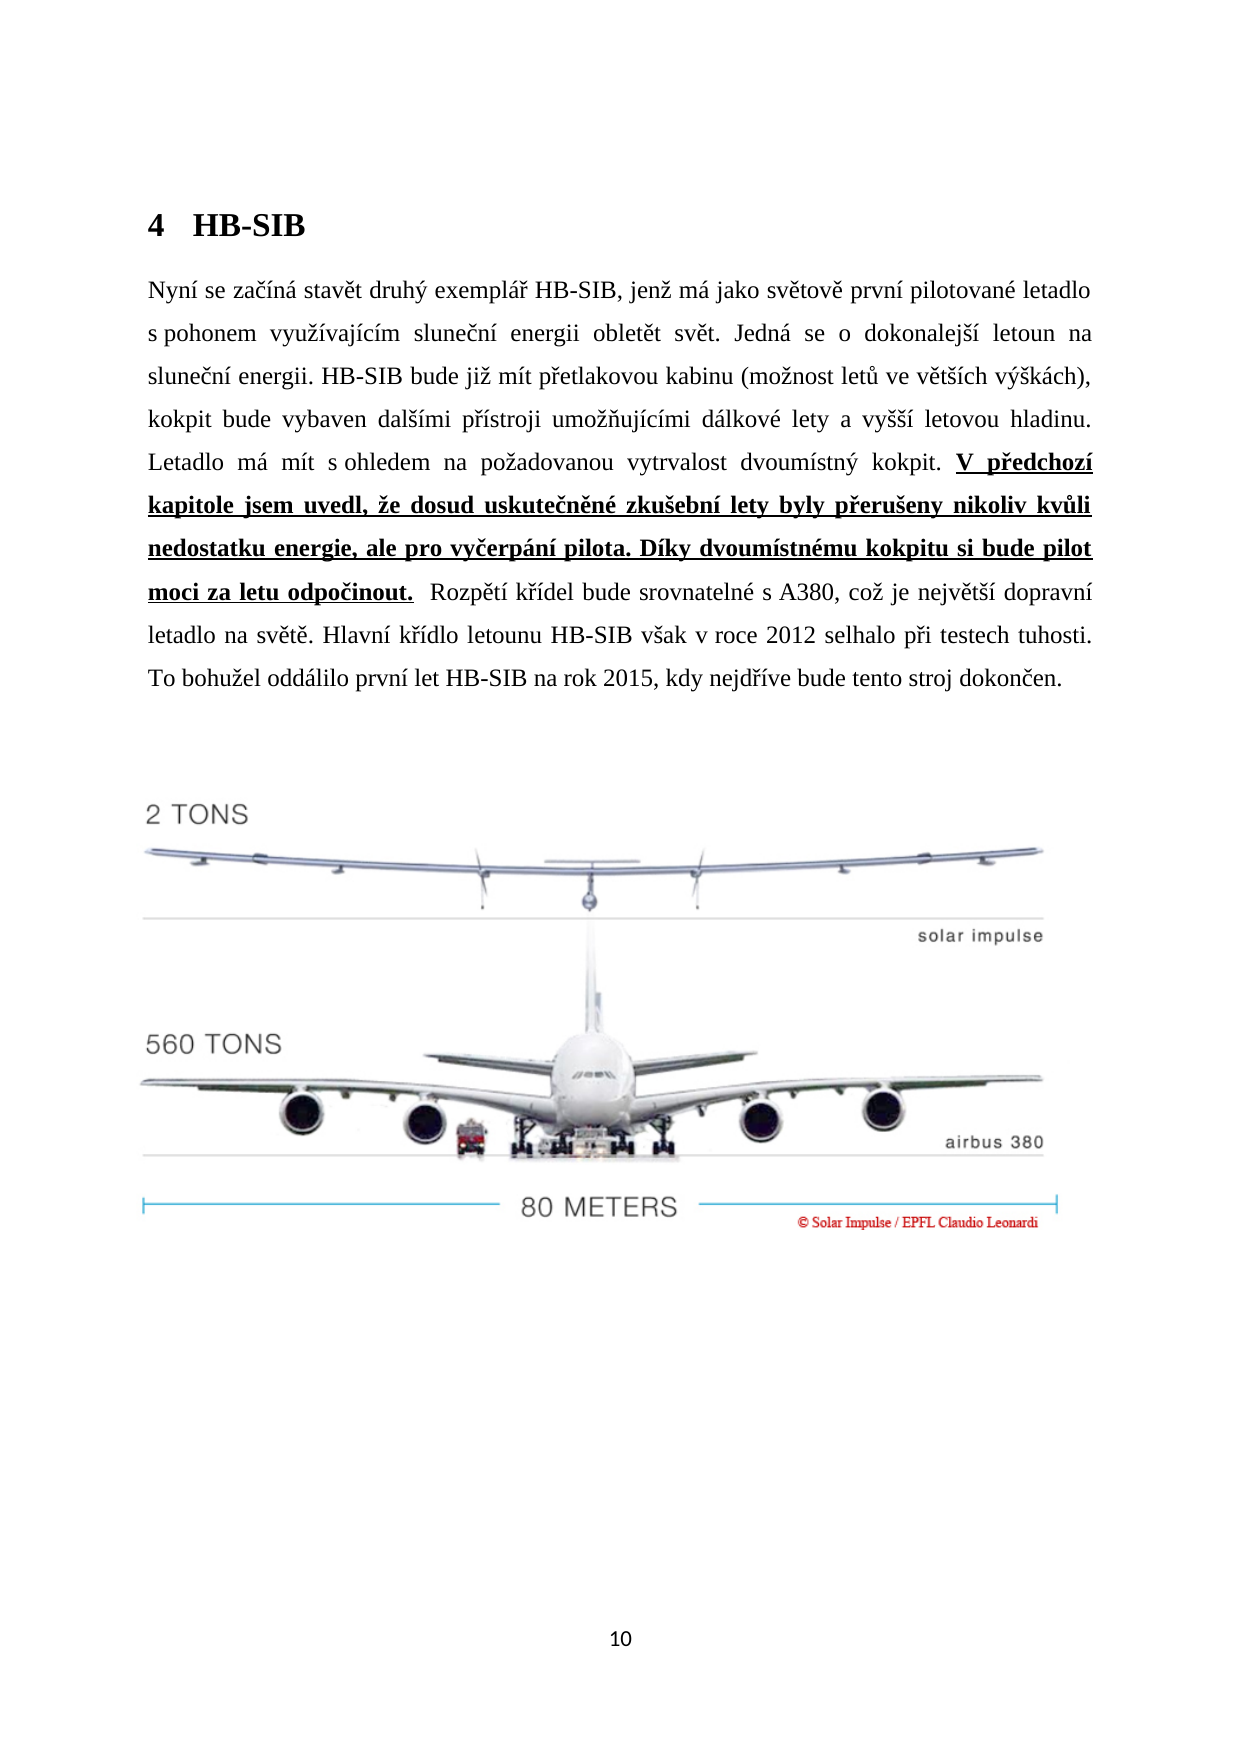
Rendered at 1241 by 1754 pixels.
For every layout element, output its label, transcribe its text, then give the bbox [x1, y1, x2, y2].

text Nyní se začíná stavět druhý exemplář HB-SIB, jenž má jako světově první pilotované letadlo s pohonem využívajícím sluneční energii obletět svět. Jedná se o dokonalejší letoun na sluneční energii. HB-SIB bude již mít přetlakovou kabinu (možnost letů ve větších výškách), kokpit bude vybaven dalšími přístroji umožňujícími dálkové lety a vyšší letovou hladinu. Letadlo má mít s ohledem na požadovanou vytrvalost dvoumístný kokpit. V předchozí kapitole jsem uvedl, že dosud uskutečněné zkušební lety byly přerušeny nikoliv kvůli nedostatku energie, ale pro vyčerpání pilota. Díky dvoumístnému kokpitu si bude pilot moci za letu odpočinout. Rozpětí křídel bude srovnatelné s A380, což je největší dopravní letadlo na světě. Hlavní křídlo letounu HB-SIB však v roce 2012 selhalo při testech tuhosti. To bohužel oddálilo první let HB-SIB na rok 2015, kdy nejdříve bude tento stroj dokončen. [148, 560, 1093, 692]
text Nyní se začíná stavět druhý exemplář HB-SIB, jenž má jako světově první pilotované letadlo s pohonem využívajícím sluneční energii obletět svět. Jedná se o dokonalejší letoun na sluneční energii. HB-SIB bude již mít přetlakovou kabinu (možnost letů ve větších výškách), kokpit bude vybaven dalšími přístroji umožňujícími dálkové lety a vyšší letovou hladinu. Letadlo má mít s ohledem na požadovanou vytrvalost dvoumístný kokpit. V předchozí kapitole jsem uvedl, že dosud uskutečněné zkušební lety byly přerušeny nikoliv kvůli nedostatku energie, ale pro vyčerpání pilota. Díky dvoumístnému kokpitu si bude pilot moci za letu odpočinout. Rozpětí křídel bude srovnatelné s A380, což je největší dopravní letadlo na světě. Hlavní křídlo letounu HB-SIB však v roce 2012 selhalo při testech tuhosti. To bohužel oddálilo první let HB-SIB na rok 2015, kdy nejdříve bude tento stroj dokončen. [148, 275, 1093, 558]
picture [127, 797, 1071, 1229]
subtitle HB-SIB [148, 206, 1093, 244]
